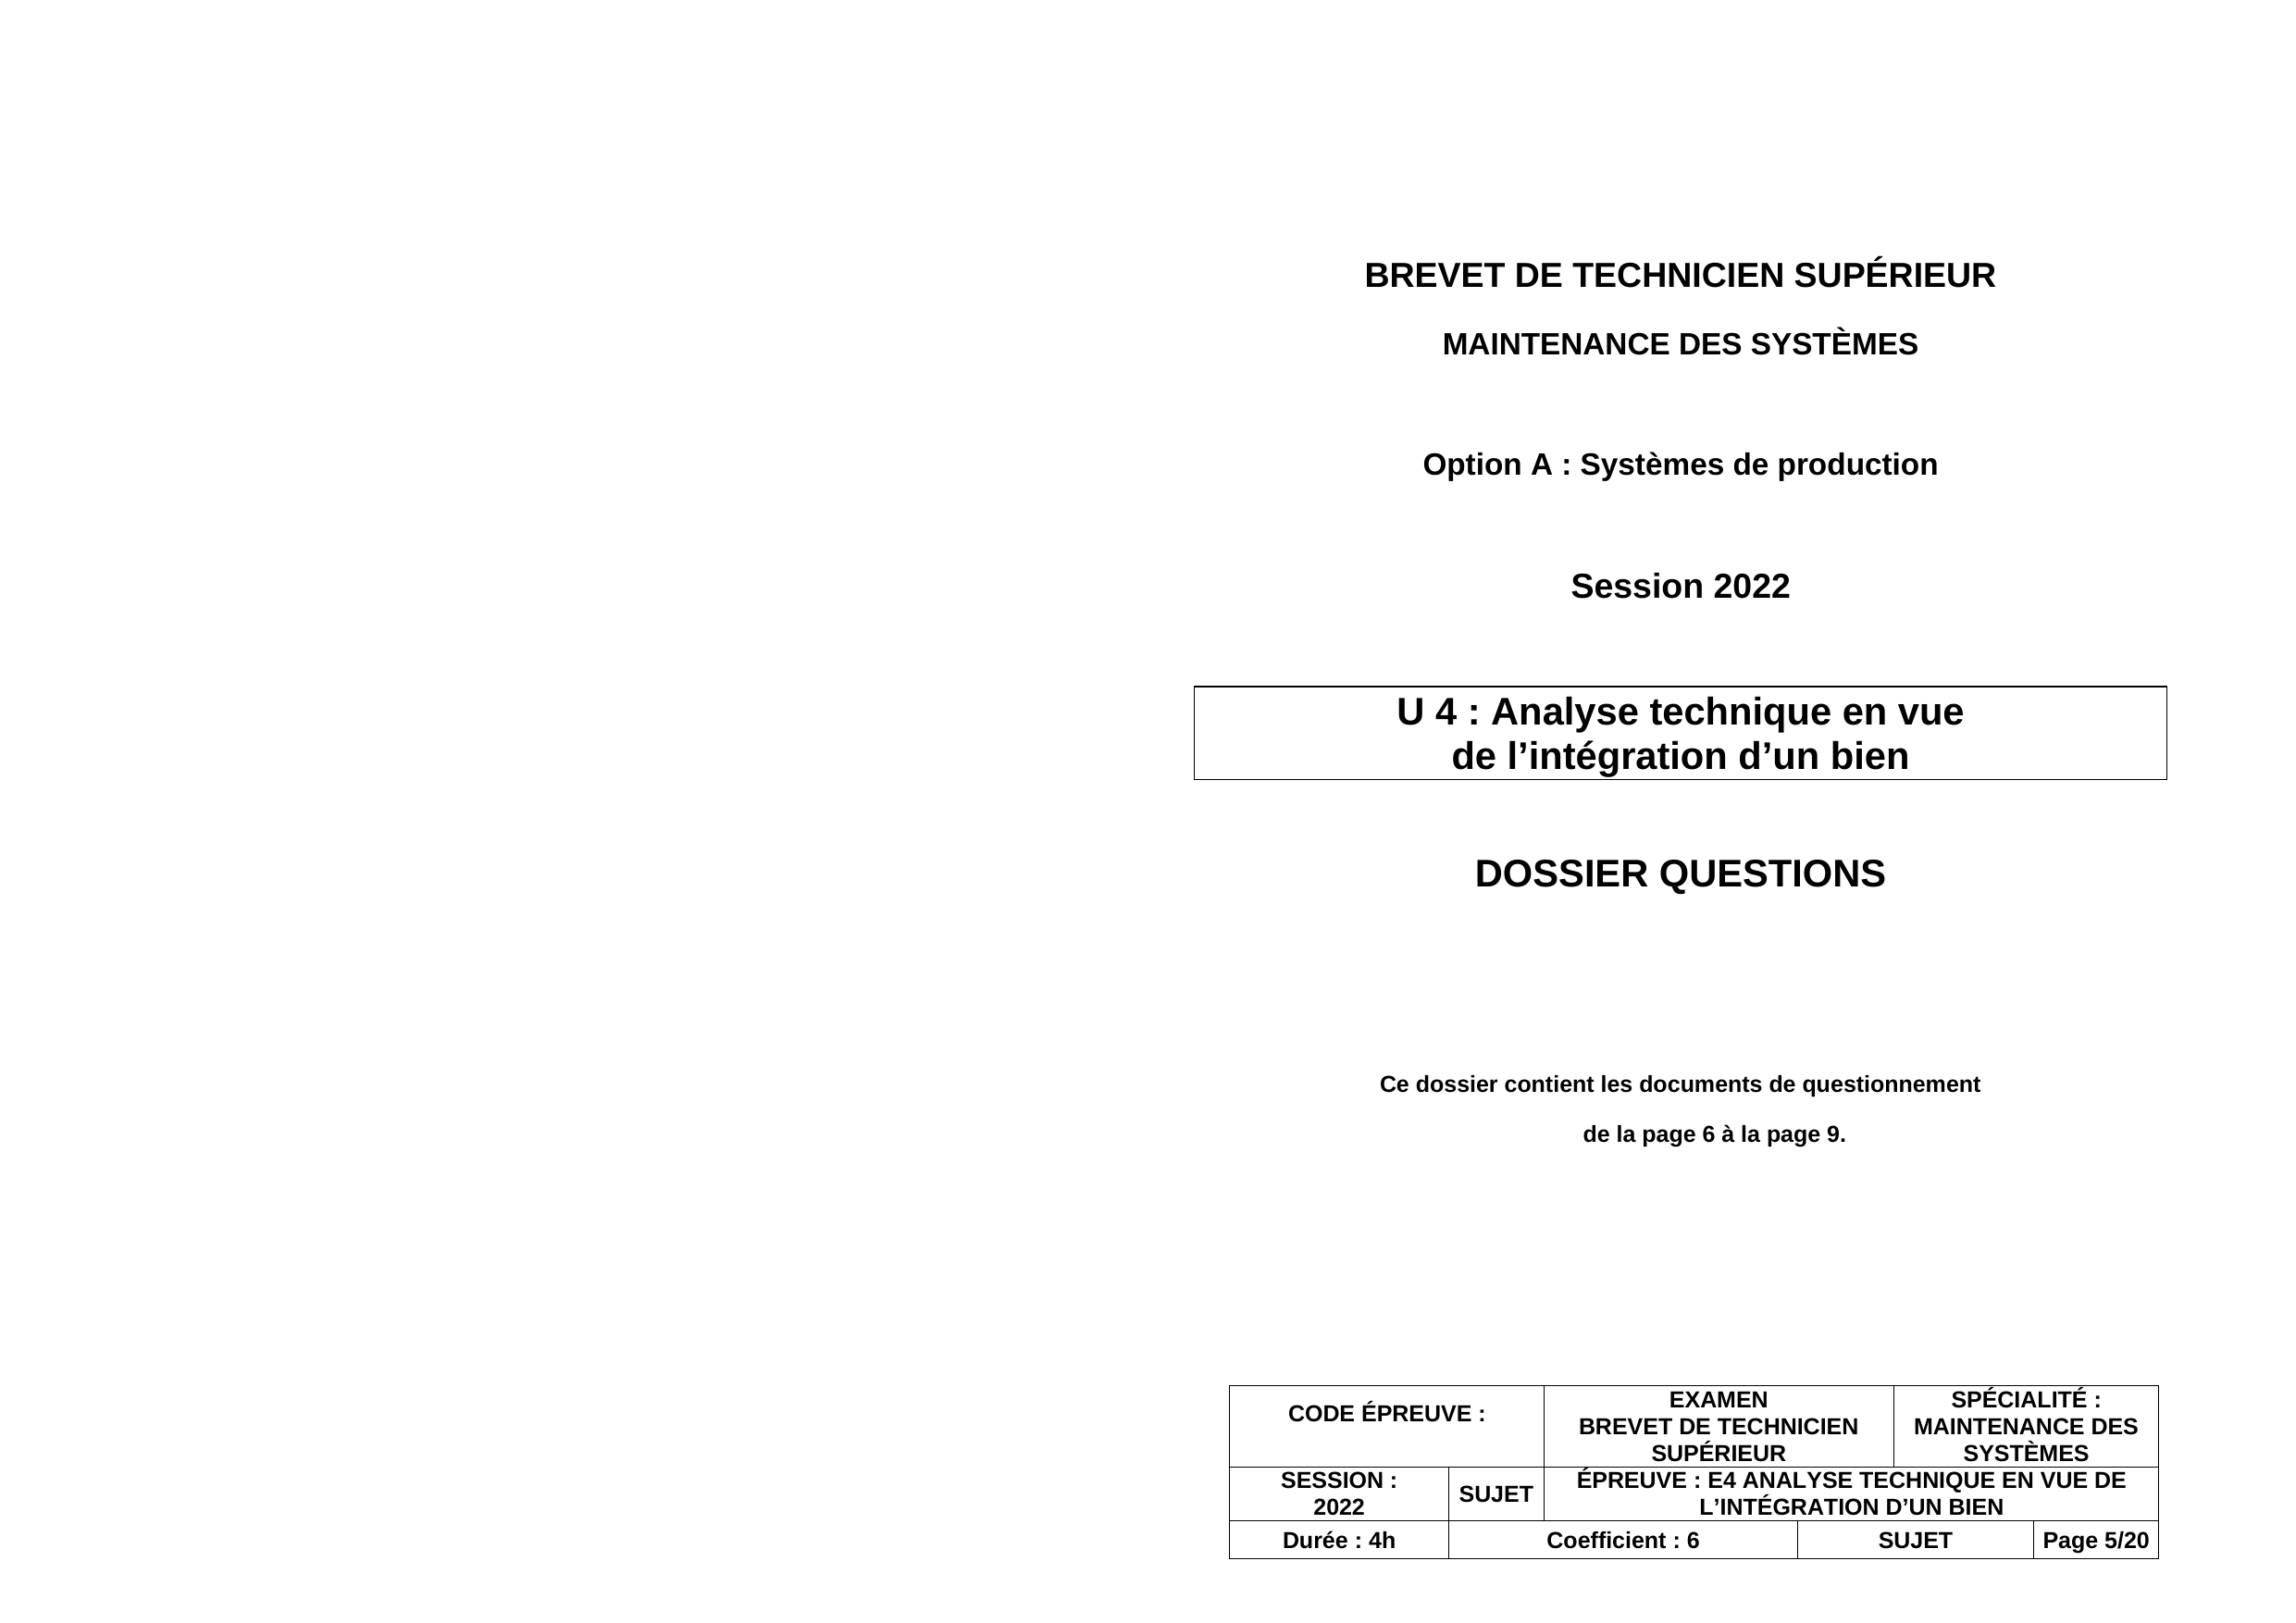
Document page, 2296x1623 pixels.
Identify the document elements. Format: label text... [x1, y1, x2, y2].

title BREVET DE TECHNICIEN SUPÉRIEUR [1202, 254, 2159, 294]
text Session 2022 [1202, 566, 2159, 606]
text Ce dossier contient les documents de questionnement [1202, 1071, 2159, 1097]
text maintenance des systÈmes [1202, 326, 2159, 361]
text DOSSIER QUESTIONS [1202, 850, 2159, 895]
text Option A : Systèmes de production [1202, 446, 2159, 481]
subtitle U 4 : Analyse technique en vue de l’intégration d’un bien [1195, 688, 2166, 779]
text de la page 6 à la page 9. [1202, 1121, 2159, 1146]
